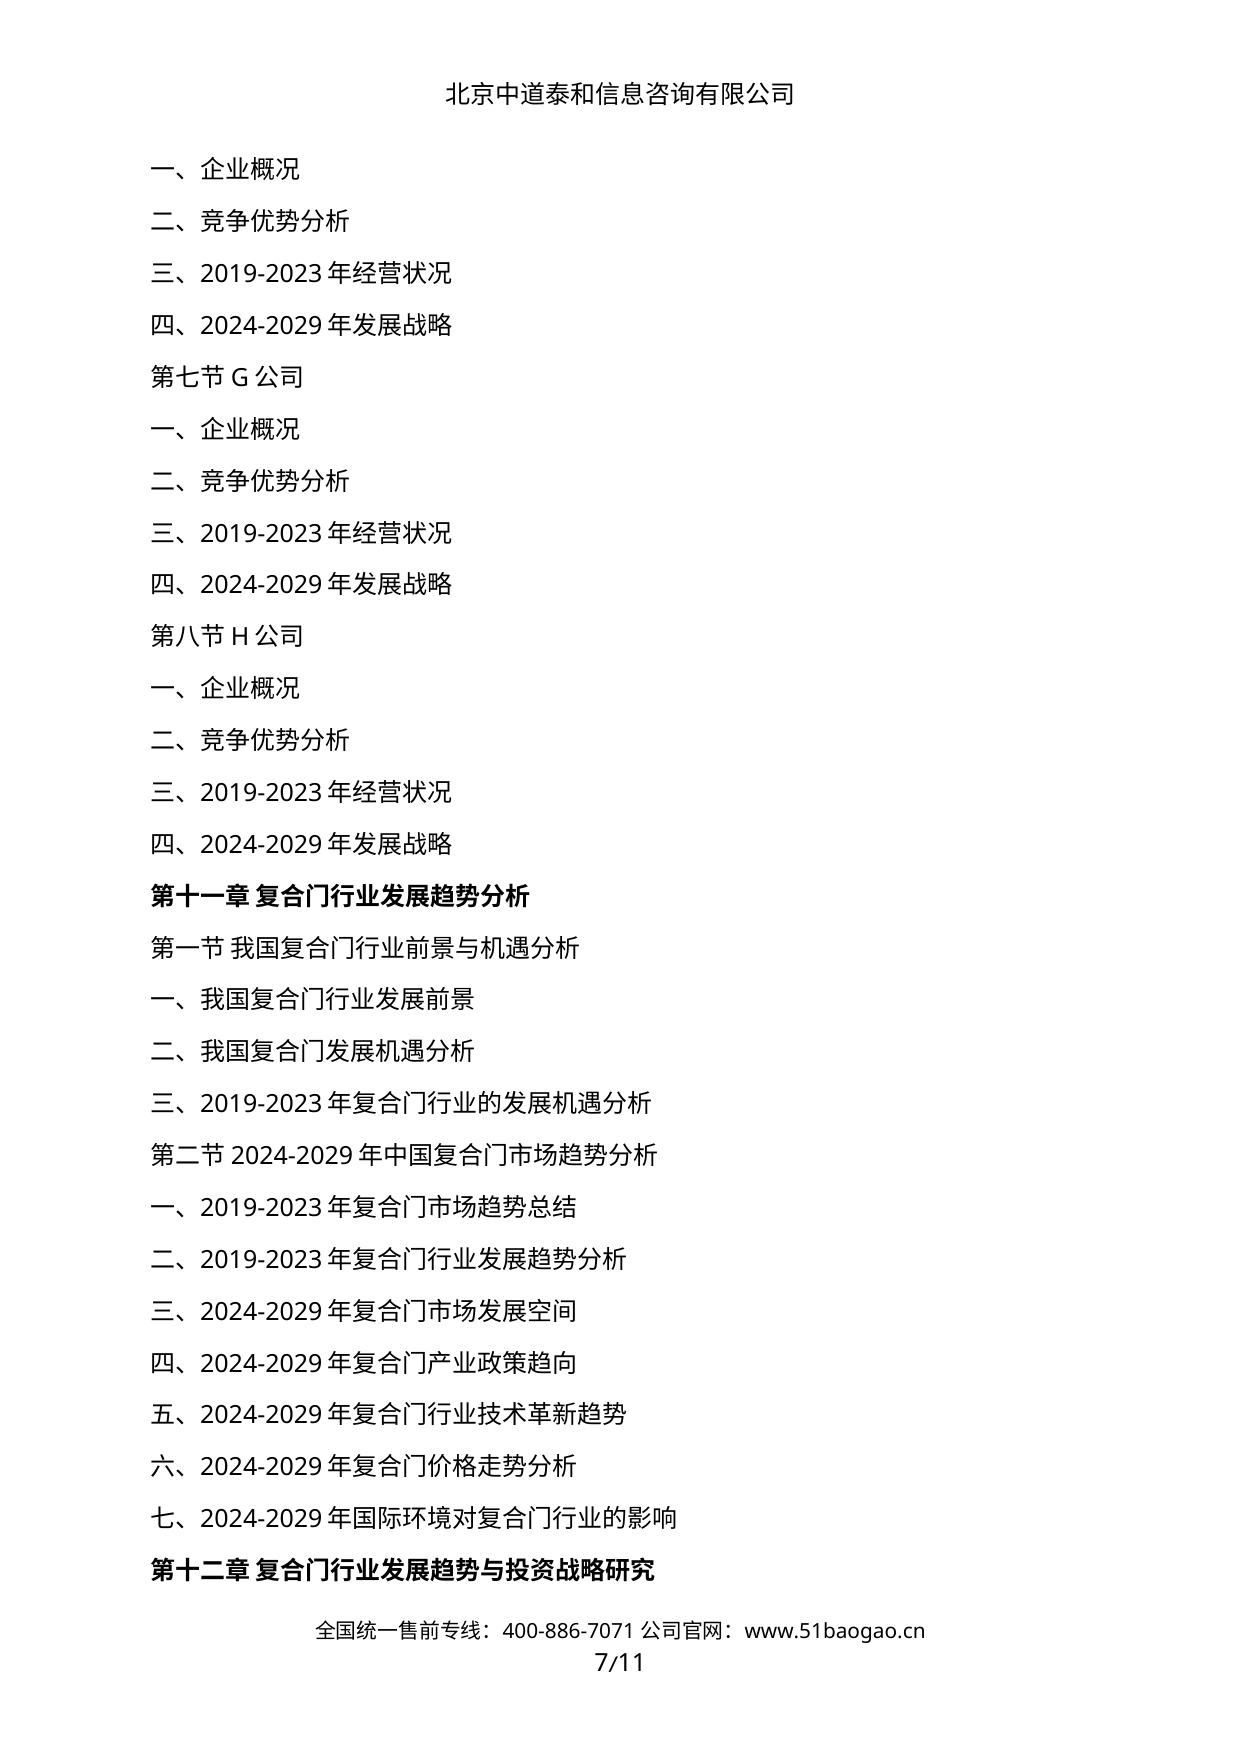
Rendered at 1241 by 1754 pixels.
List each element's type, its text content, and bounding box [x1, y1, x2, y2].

text 一、我国复合门行业发展前景 [150, 980, 1090, 1016]
text 第二节 2024-2029年中国复合门市场趋势分析 [150, 1136, 1090, 1172]
text 二、2019-2023年复合门行业发展趋势分析 [150, 1239, 1090, 1276]
text 一、企业概况 [150, 150, 1090, 186]
text 第七节 G公司 [150, 357, 1090, 394]
text 三、2019-2023年经营状况 [150, 772, 1090, 809]
text 五、2024-2029年复合门行业技术革新趋势 [150, 1395, 1090, 1431]
text 二、竞争优势分析 [150, 202, 1090, 238]
text 三、2024-2029年复合门市场发展空间 [150, 1291, 1090, 1327]
text 第十一章 复合门行业发展趋势分析 [150, 876, 1090, 912]
text 一、2019-2023年复合门市场趋势总结 [150, 1187, 1090, 1224]
text 二、竞争优势分析 [150, 721, 1090, 757]
text 二、我国复合门发展机遇分析 [150, 1032, 1090, 1068]
text 四、2024-2029年发展战略 [150, 306, 1090, 342]
text 第十二章 复合门行业发展趋势与投资战略研究 [150, 1551, 1090, 1587]
text 七、2024-2029年国际环境对复合门行业的影响 [150, 1499, 1090, 1535]
text 二、竞争优势分析 [150, 461, 1090, 497]
text 第一节 我国复合门行业前景与机遇分析 [150, 928, 1090, 964]
text 三、2019-2023年经营状况 [150, 254, 1090, 290]
text 三、2019-2023年复合门行业的发展机遇分析 [150, 1084, 1090, 1120]
text 四、2024-2029年复合门产业政策趋向 [150, 1343, 1090, 1379]
text 一、企业概况 [150, 409, 1090, 446]
text 三、2019-2023年经营状况 [150, 513, 1090, 549]
text 六、2024-2029年复合门价格走势分析 [150, 1447, 1090, 1483]
text 一、企业概况 [150, 669, 1090, 705]
text 第八节 H公司 [150, 617, 1090, 653]
text 四、2024-2029年发展战略 [150, 824, 1090, 861]
text 四、2024-2029年发展战略 [150, 565, 1090, 601]
